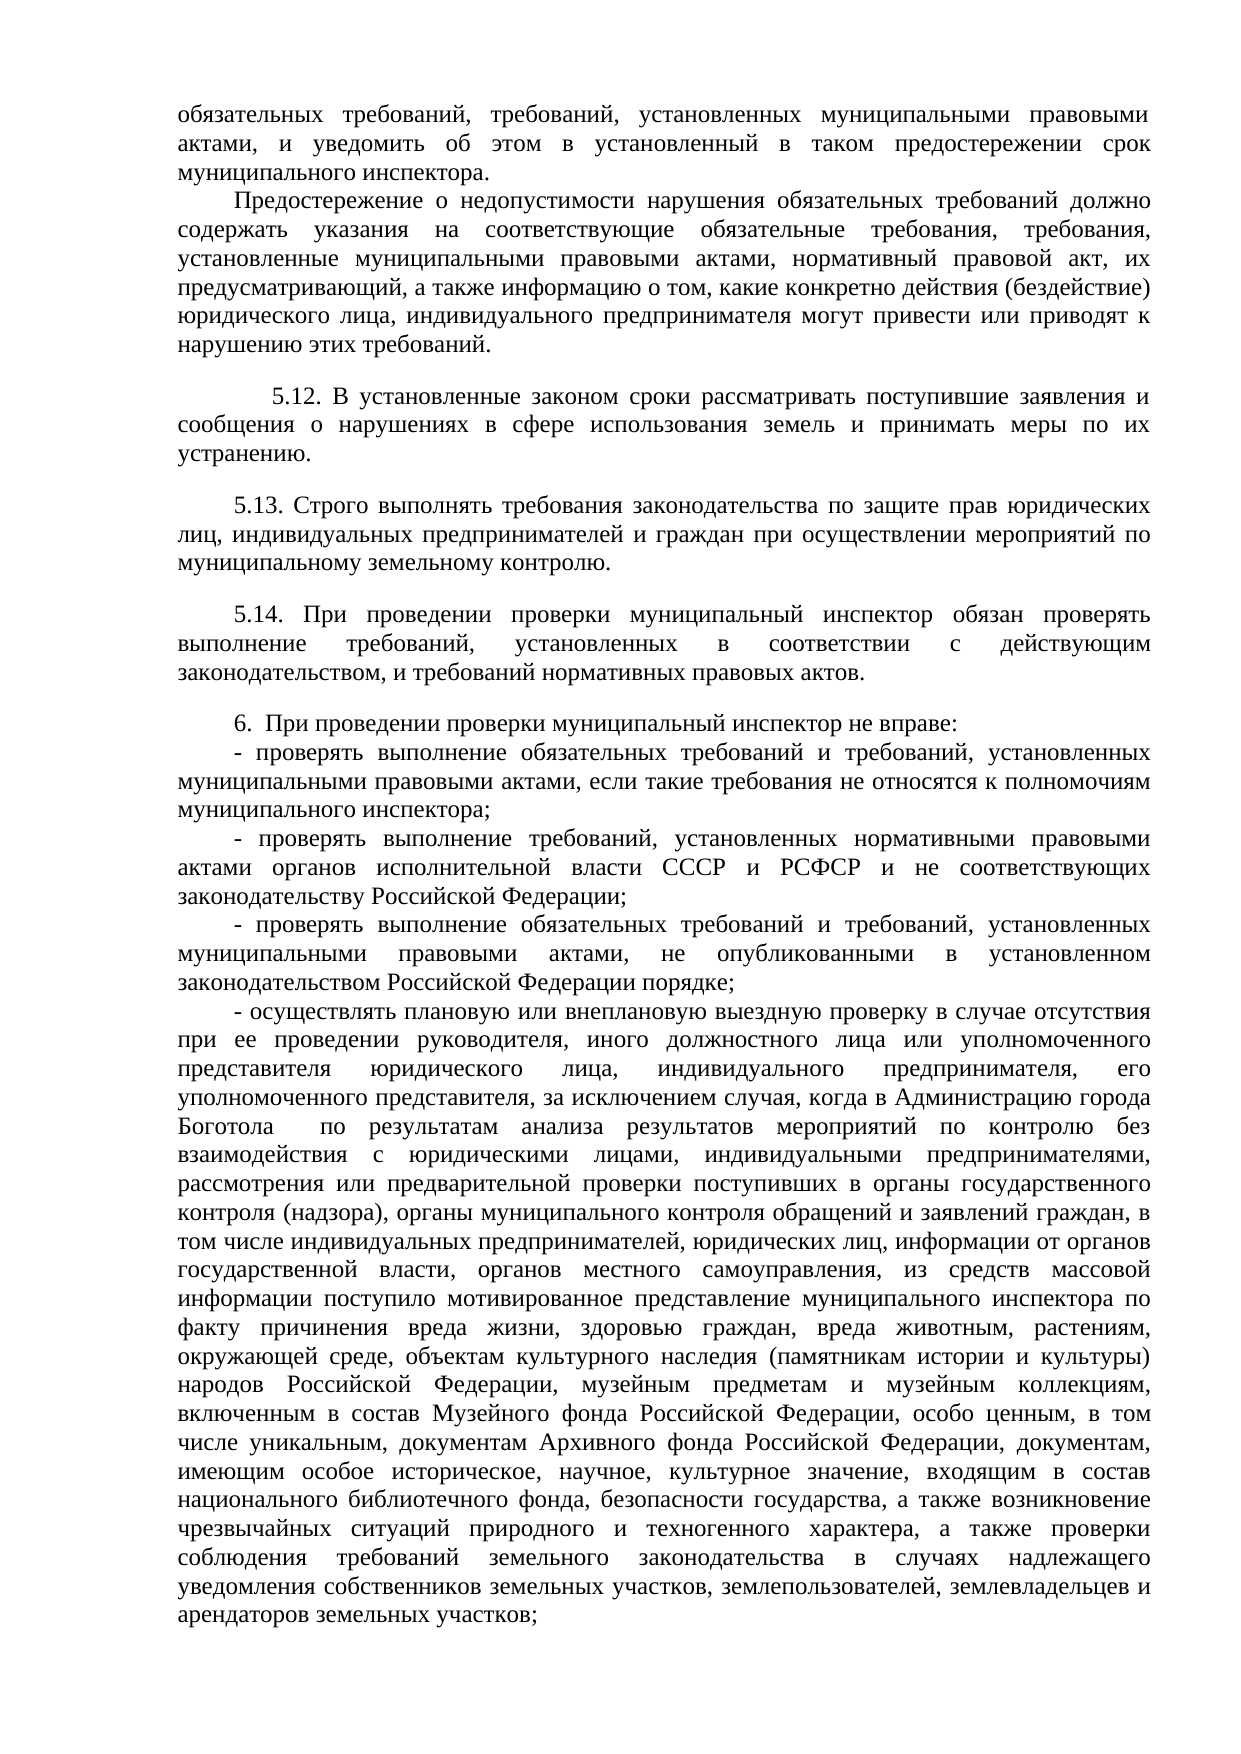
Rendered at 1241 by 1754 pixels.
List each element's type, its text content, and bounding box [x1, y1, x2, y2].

text 5.14. При проведении проверки муниципальный инспектор обязан проверять выполнение требований, установленных в соответствии с действующим законодательством, и требований нормативных правовых актов. [177, 599, 1152, 685]
text Предостережение о недопустимости нарушения обязательных требований должно содержать указания на соответствующие обязательные требования, требования, установленные муниципальными правовыми актами, нормативный правовой акт, их предусматривающий, а также информацию о том, какие конкретно действия (бездействие) юридического лица, индивидуального предпринимателя могут привести или приводят к нарушению этих требований. [177, 185, 1152, 358]
text - проверять выполнение требований, установленных нормативными правовыми актами органов исполнительной власти СССР и РСФСР и не соответствующих законодательству Российской Федерации; [177, 823, 1152, 909]
text 5.13. Строго выполнять требования законодательства по защите прав юридических лиц, индивидуальных предпринимателей и граждан при осуществлении мероприятий по муниципальному земельному контролю. [177, 490, 1152, 576]
text - проверять выполнение обязательных требований и требований, установленных муниципальными правовыми актами, не опубликованными в установленном законодательством Российской Федерации порядке; [177, 909, 1152, 996]
text 6. При проведении проверки муниципальный инспектор не вправе: [177, 708, 1152, 737]
text 5.12. В установленные законом сроки рассматривать поступившие заявления и сообщения о нарушениях в сфере использования земель и принимать меры по их устранению. [177, 381, 1152, 467]
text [177, 99, 1152, 185]
text - проверять выполнение обязательных требований и требований, установленных муниципальными правовыми актами, если такие требования не относятся к полномочиям муниципального инспектора; [177, 737, 1152, 823]
text - осуществлять плановую или внеплановую выездную проверку в случае отсутствия при ее проведении руководителя, иного должностного лица или уполномоченного представителя юридического лица, индивидуального предпринимателя, его уполномоченного представителя, за исключением случая, когда в Администрацию города Боготола по результатам анализа результатов мероприятий по контролю без взаимодействия с юридическими лицами, индивидуальными предпринимателями, рассмотрения или предварительной проверки поступивших в органы государственного контроля (надзора), органы муниципального контроля обращений и заявлений граждан, в том числе индивидуальных предпринимателей, юридических лиц, информации от органов государственной власти, органов местного самоуправления, из средств массовой информации поступило мотивированное представление муниципального инспектора по факту причинения вреда жизни, здоровью граждан, вреда животным, растениям, окружающей среде, объектам культурного наследия (памятникам истории и культуры) народов Российской Федерации, музейным предметам и музейным коллекциям, включенным в состав Музейного фонда Российской Федерации, особо ценным, в том числе уникальным, документам Архивного фонда Российской Федерации, документам, имеющим особое историческое, научное, культурное значение, входящим в состав национального библиотечного фонда, безопасности государства, а также возникновение чрезвычайных ситуаций природного и техногенного характера, а также проверки соблюдения требований земельного законодательства в случаях надлежащего уведомления собственников земельных участков, землепользователей, землевладельцев и арендаторов земельных участков; [177, 996, 1152, 1628]
